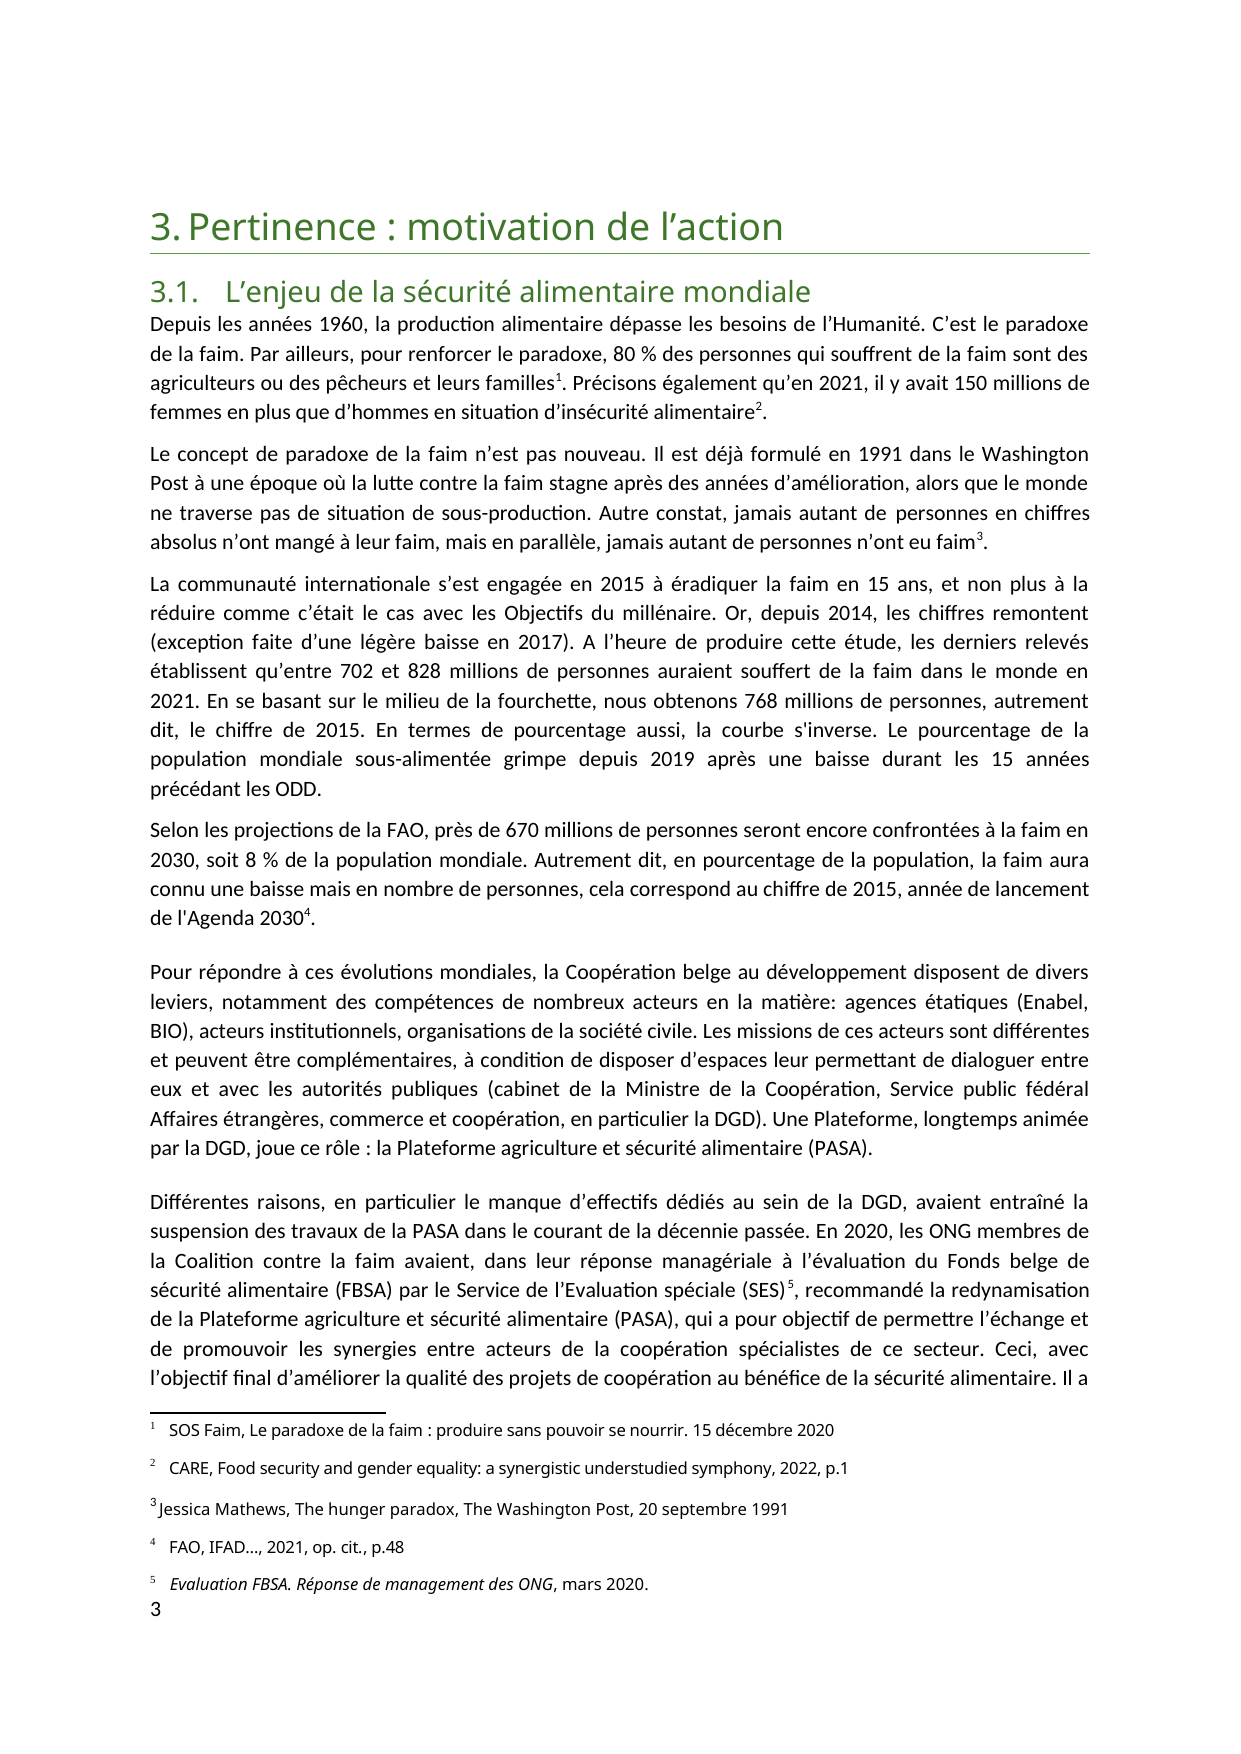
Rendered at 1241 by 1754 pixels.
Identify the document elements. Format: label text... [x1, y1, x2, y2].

subtitle L’enjeu de la sécurité alimentaire mondiale [150, 271, 1090, 311]
text Le concept de paradoxe de la faim n’est pas nouveau. Il est déjà formulé en 1991 dans le Washington Post à une époque où la lutte contre la faim stagne après des années d’amélioration, alors que le monde ne traverse pas de situation de sous-production. Autre constat, jamais autant de personnes en chiffres absolus n’ont mangé à leur faim, mais en parallèle, jamais autant de personnes n’ont eu faim. [150, 440, 1090, 555]
text Depuis les années 1960, la production alimentaire dépasse les besoins de l’Humanité. C’est le paradoxe de la faim. Par ailleurs, pour renforcer le paradoxe, 80 % des personnes qui souffrent de la faim sont des agriculteurs ou des pêcheurs et leurs familles. Précisons également qu’en 2021, il y avait 150 millions de femmes en plus que d’hommes en situation d’insécurité alimentaire. [150, 311, 1090, 425]
text Pour répondre à ces évolutions mondiales, la Coopération belge au développement disposent de divers leviers, notamment des compétences de nombreux acteurs en la matière: agences étatiques (Enabel, BIO), acteurs institutionnels, organisations de la société civile. Les missions de ces acteurs sont différentes et peuvent être complémentaires, à condition de disposer d’espaces leur permettant de dialoguer entre eux et avec les autorités publiques (cabinet de la Ministre de la Coopération, Service public fédéral Affaires étrangères, commerce et coopération, en particulier la DGD). Une Plateforme, longtemps animée par la DGD, joue ce rôle : la Plateforme agriculture et sécurité alimentaire (PASA). [150, 958, 1090, 1161]
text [150, 1188, 1090, 1391]
text La communauté internationale s’est engagée en 2015 à éradiquer la faim en 15 ans, et non plus à la réduire comme c’était le cas avec les Objectifs du millénaire. Or, depuis 2014, les chiffres remontent (exception faite d’une légère baisse en 2017). A l’heure de produire cette étude, les derniers relevés établissent qu’entre 702 et 828 millions de personnes auraient souffert de la faim dans le monde en 2021. En se basant sur le milieu de la fourchette, nous obtenons 768 millions de personnes, autrement dit, le chiffre de 2015. En termes de pourcentage aussi, la courbe s'inverse. Le pourcentage de la population mondiale sous-alimentée grimpe depuis 2019 après une baisse durant les 15 années précédant les ODD. [150, 570, 1090, 801]
text Selon les projections de la FAO, près de 670 millions de personnes seront encore confrontées à la faim en 2030, soit 8 % de la population mondiale. Autrement dit, en pourcentage de la population, la faim aura connu une baisse mais en nombre de personnes, cela correspond au chiffre de 2015, année de lancement de l'Agenda 2030. [150, 816, 1090, 931]
subtitle Pertinence : motivation de l’action [150, 200, 1090, 253]
